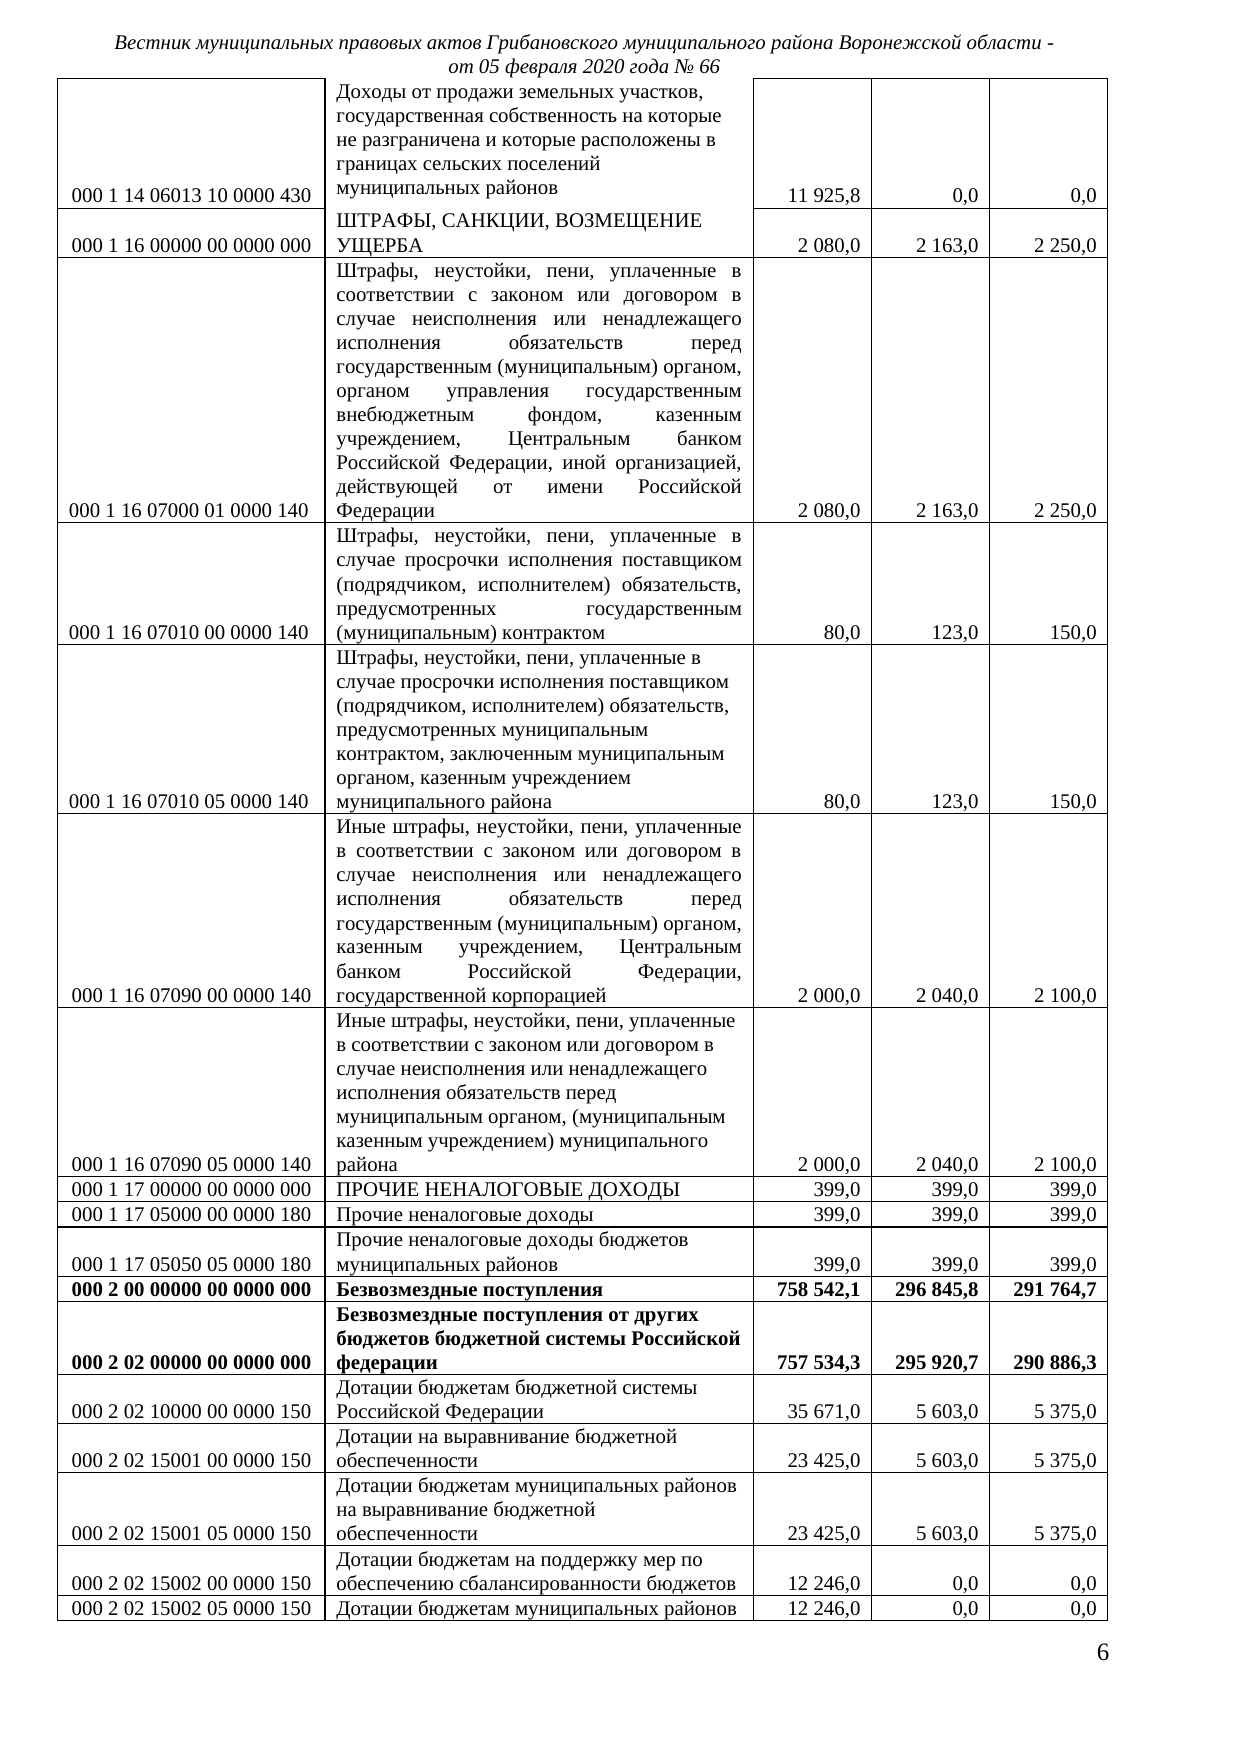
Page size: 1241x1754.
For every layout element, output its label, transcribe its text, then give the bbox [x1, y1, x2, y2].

table_cell 2 000,0 [754, 1008, 871, 1176]
table_cell Прочие неналоговые доходы бюджетов муниципальных районов [326, 1228, 753, 1276]
table_cell 0,0 [872, 79, 989, 207]
table_cell 2 250,0 [990, 209, 1107, 257]
table_cell 80,0 [754, 645, 871, 813]
table_cell 0,0 [990, 79, 1107, 207]
table_cell 000 1 16 07090 05 0000 140 [58, 1008, 324, 1176]
table_cell 399,0 [872, 1228, 989, 1276]
table_cell 000 2 00 00000 00 0000 000 [58, 1277, 324, 1301]
table_cell Безвозмездные поступления от других бюджетов бюджетной системы Российской федерации [326, 1302, 753, 1374]
table_cell 5 603,0 [872, 1473, 989, 1545]
table_cell Безвозмездные поступления [326, 1277, 753, 1301]
table_cell 0,0 [872, 1596, 989, 1620]
table_cell Штрафы, неустойки, пени, уплаченные в случае просрочки исполнения поставщиком (подрядчиком, исполнителем) обязательств, предусмотренных муниципальным контрактом, заключенным муниципальным органом, казенным учреждением муниципального района [326, 645, 753, 813]
table_cell 399,0 [754, 1202, 871, 1226]
table_cell 35 671,0 [754, 1375, 871, 1423]
table_cell 2 100,0 [990, 1008, 1107, 1176]
table_cell 123,0 [872, 645, 989, 813]
table_cell Дотации на выравнивание бюджетной обеспеченности [326, 1424, 753, 1472]
table_cell 000 1 16 00000 00 0000 000 [58, 209, 324, 257]
table_cell Иные штрафы, неустойки, пени, уплаченные в соответствии с законом или договором в случае неисполнения или ненадлежащего исполнения обязательств перед государственным (муниципальным) органом, казенным учреждением, Центральным банком Российской Федерации, государственной корпорацией [326, 814, 753, 1007]
table_cell 5 375,0 [990, 1424, 1107, 1472]
table_cell 123,0 [872, 523, 989, 644]
table_cell 2 163,0 [872, 209, 989, 257]
table_cell 399,0 [990, 1202, 1107, 1226]
table_cell 000 1 16 07000 01 0000 140 [58, 258, 324, 522]
table_cell 5 603,0 [872, 1424, 989, 1472]
table_cell 000 2 02 15001 00 0000 150 [58, 1424, 324, 1472]
table_cell 758 542,1 [754, 1277, 871, 1301]
table_cell 000 1 14 06013 10 0000 430 [58, 79, 324, 207]
table_cell 12 246,0 [754, 1546, 871, 1594]
table_cell 0,0 [990, 1596, 1107, 1620]
table_cell 000 2 02 10000 00 0000 150 [58, 1375, 324, 1423]
table_cell Штрафы, неустойки, пени, уплаченные в соответствии с законом или договором в случае неисполнения или ненадлежащего исполнения обязательств перед государственным (муниципальным) органом, органом управления государственным внебюджетным фондом, казенным учреждением, Центральным банком Российской Федерации, иной организацией, действующей от имени Российской Федерации [326, 258, 753, 522]
table_cell Дотации бюджетам на поддержку мер по обеспечению сбалансированности бюджетов [326, 1546, 753, 1594]
table_cell 2 100,0 [990, 814, 1107, 1007]
table_cell 000 2 02 15002 00 0000 150 [58, 1546, 324, 1594]
table_cell 2 163,0 [872, 258, 989, 522]
table_cell 80,0 [754, 523, 871, 644]
table_cell 000 2 02 15002 05 0000 150 [58, 1596, 324, 1620]
table_cell Дотации бюджетам муниципальных районов на выравнивание бюджетной обеспеченности [326, 1473, 753, 1545]
table_cell 150,0 [990, 523, 1107, 644]
table_cell 296 845,8 [872, 1277, 989, 1301]
table_cell 399,0 [754, 1228, 871, 1276]
table_cell ШТРАФЫ, САНКЦИИ, ВОЗМЕЩЕНИЕ УЩЕРБА [326, 208, 753, 257]
table_cell 2 040,0 [872, 1008, 989, 1176]
table_cell 757 534,3 [754, 1302, 871, 1374]
table_cell 5 603,0 [872, 1375, 989, 1423]
table_cell 295 920,7 [872, 1302, 989, 1374]
table_cell 12 246,0 [754, 1596, 871, 1620]
table_cell 000 1 17 00000 00 0000 000 [58, 1177, 324, 1201]
table_cell Дотации бюджетам бюджетной системы Российской Федерации [326, 1375, 753, 1423]
table_cell 2 080,0 [754, 209, 871, 257]
table_cell 399,0 [990, 1228, 1107, 1276]
table_cell 290 886,3 [990, 1302, 1107, 1374]
table_cell 399,0 [872, 1177, 989, 1201]
table_cell 2 040,0 [872, 814, 989, 1007]
table_cell 000 1 16 07090 00 0000 140 [58, 814, 324, 1007]
table_cell 5 375,0 [990, 1375, 1107, 1423]
table_cell 23 425,0 [754, 1424, 871, 1472]
table_cell 2 250,0 [990, 258, 1107, 522]
table_cell 000 2 02 00000 00 0000 000 [58, 1302, 324, 1374]
table_cell Штрафы, неустойки, пени, уплаченные в случае просрочки исполнения поставщиком (подрядчиком, исполнителем) обязательств, предусмотренных государственным (муниципальным) контрактом [326, 523, 753, 644]
table_cell 399,0 [754, 1177, 871, 1201]
table_cell 399,0 [990, 1177, 1107, 1201]
table_cell Иные штрафы, неустойки, пени, уплаченные в соответствии с законом или договором в случае неисполнения или ненадлежащего исполнения обязательств перед муниципальным органом, (муниципальным казенным учреждением) муниципального района [326, 1008, 753, 1176]
table_cell 0,0 [990, 1546, 1107, 1594]
table_cell 0,0 [872, 1546, 989, 1594]
table_cell 000 2 02 15001 05 0000 150 [58, 1473, 324, 1545]
table_cell 2 000,0 [754, 814, 871, 1007]
table_cell Доходы от продажи земельных участков, государственная собственность на которые не разграничена и которые расположены в границах сельских поселений муниципальных районов [326, 78, 753, 207]
table_cell 291 764,7 [990, 1277, 1107, 1301]
table_cell 11 925,8 [754, 79, 871, 207]
table_cell 000 1 16 07010 05 0000 140 [58, 645, 324, 813]
table_cell 2 080,0 [754, 258, 871, 522]
table_cell 000 1 17 05000 00 0000 180 [58, 1202, 324, 1226]
table_cell 150,0 [990, 645, 1107, 813]
table_cell ПРОЧИЕ НЕНАЛОГОВЫЕ ДОХОДЫ [326, 1177, 753, 1201]
table_cell Дотации бюджетам муниципальных районов на поддержку мер по обеспечению сбалансированности бюджетов [326, 1596, 753, 1620]
table_cell 000 1 17 05050 05 0000 180 [58, 1228, 324, 1276]
table_cell 399,0 [872, 1202, 989, 1226]
table_cell 000 1 16 07010 00 0000 140 [58, 523, 324, 644]
table_cell 5 375,0 [990, 1473, 1107, 1545]
table_cell Прочие неналоговые доходы [326, 1202, 753, 1226]
table_cell 23 425,0 [754, 1473, 871, 1545]
